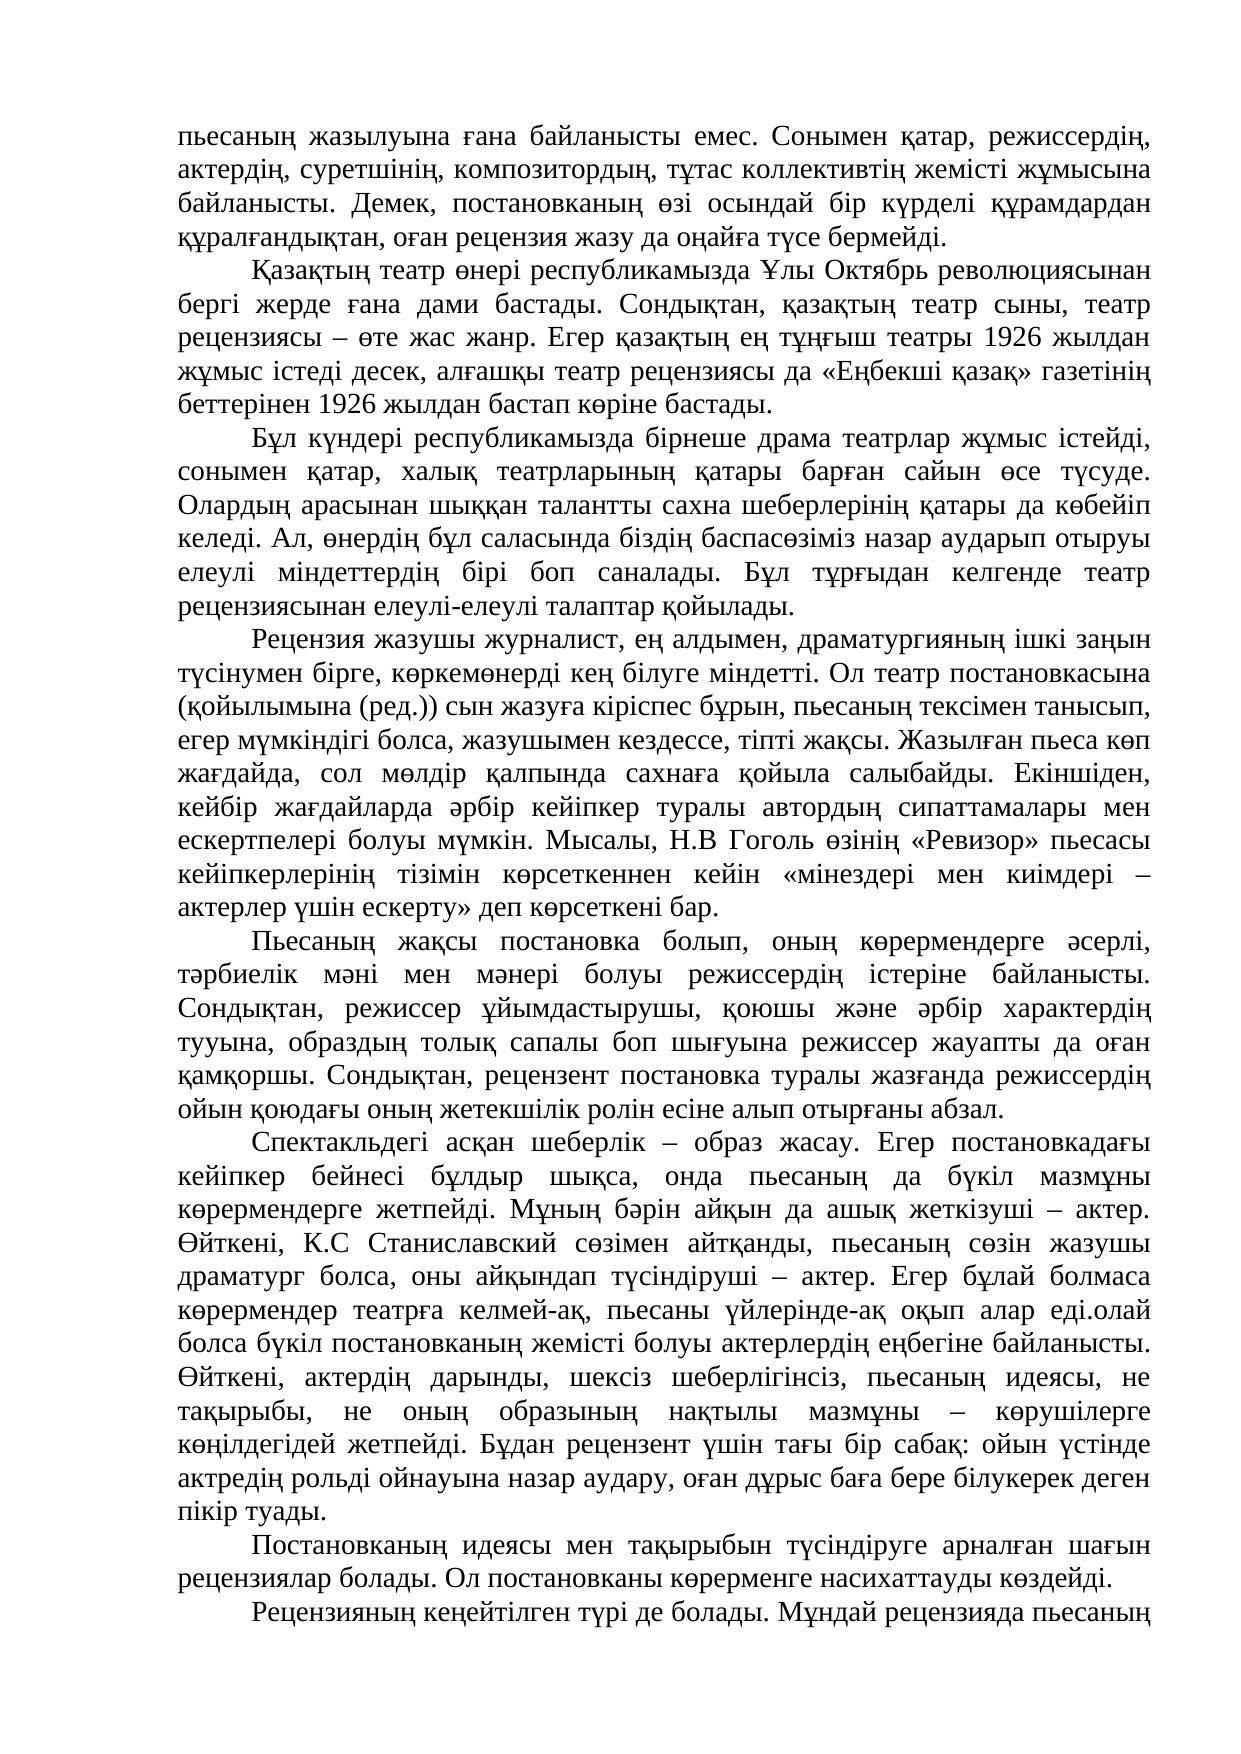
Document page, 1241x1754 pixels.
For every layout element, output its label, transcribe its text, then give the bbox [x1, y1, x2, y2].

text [177, 1594, 1152, 1627]
text Пьесаның жақсы постановка болып, оның көрермендерге әсерлі, тәрбиелік мәні мен мәнері болуы режиссердің істеріне байланысты. Сондықтан, режиссер ұйымдастырушы, қоюшы және әрбір характердің тууына, образдың толық сапалы боп шығуына режиссер жауапты да оған қамқоршы. Сондықтан, рецензент постановка туралы жазғанда режиссердің ойын қоюдағы оның жетекшілік ролін есіне алып отырғаны абзал. [177, 923, 1152, 1124]
text Бұл күндері республикамызда бірнеше драма театрлар жұмыс істейді, сонымен қатар, халық театрларының қатары барған сайын өсе түсуде. Олардың арасынан шыққан талантты сахна шеберлерінің қатары да көбейіп келеді. Ал, өнердің бұл саласында біздің баспасөзіміз назар аударып отыруы елеулі міндеттердің бірі боп саналады. Бұл тұрғыдан келгенде театр рецензиясынан елеулі-елеулі талаптар қойылады. [177, 420, 1152, 621]
text Постановканың идеясы мен тақырыбын түсіндіруге арналған шағын рецензиялар болады. Ол постановканы көрерменге насихаттауды көздейді. [177, 1527, 1152, 1594]
text Спектакльдегі асқан шеберлік – образ жасау. Егер постановкадағы кейіпкер бейнесі бұлдыр шықса, онда пьесаның да бүкіл мазмұны көрермендерге жетпейді. Мұның бәрін айқын да ашық жеткізуші – актер. Өйткені, К.С Станиславский сөзімен айтқанды, пьесаның сөзін жазушы драматург болса, оны айқындап түсіндіруші – актер. Егер бұлай болмаса көрермендер театрға келмей-ақ, пьесаны үйлерінде-ақ оқып алар еді.олай болса бүкіл постановканың жемісті болуы актерлердің еңбегіне байланысты. Өйткені, актердің дарынды, шексіз шеберлігінсіз, пьесаның идеясы, не тақырыбы, не оның образының нақтылы мазмұны – көрушілерге көңілдегідей жетпейді. Бұдан рецензент үшін тағы бір сабақ: ойын үстінде актредің рольді ойнауына назар аудару, оған дұрыс баға бере білукерек деген пікір туады. [177, 1124, 1152, 1527]
text Қазақтың театр өнері республикамызда Ұлы Октябрь революциясынан бергі жерде ғана дами бастады. Сондықтан, қазақтың театр сыны, театр рецензиясы – өте жас жанр. Егер қазақтың ең тұңғыш театры 1926 жылдан жұмыс істеді десек, алғашқы театр рецензиясы да «Еңбекші қазақ» газетінің беттерінен 1926 жылдан бастап көріне бастады. [177, 252, 1152, 420]
text Рецензия жазушы журналист, ең алдымен, драматургияның ішкі заңын түсінумен бірге, көркемөнерді кең білуге міндетті. Ол театр постановкасына (қойылымына (ред.)) сын жазуға кіріспес бұрын, пьесаның тексімен танысып, егер мүмкіндігі болса, жазушымен кездессе, тіпті жақсы. Жазылған пьеса көп жағдайда, сол мөлдір қалпында сахнаға қойыла салыбайды. Екіншіден, кейбір жағдайларда әрбір кейіпкер туралы автордың сипаттамалары мен ескертпелері болуы мүмкін. Мысалы, Н.В Гоголь өзінің «Ревизор» пьесасы кейіпкерлерінің тізімін көрсеткеннен кейін «мінездері мен киімдері – актерлер үшін ескерту» деп көрсеткені бар. [177, 621, 1152, 923]
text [177, 118, 1152, 252]
